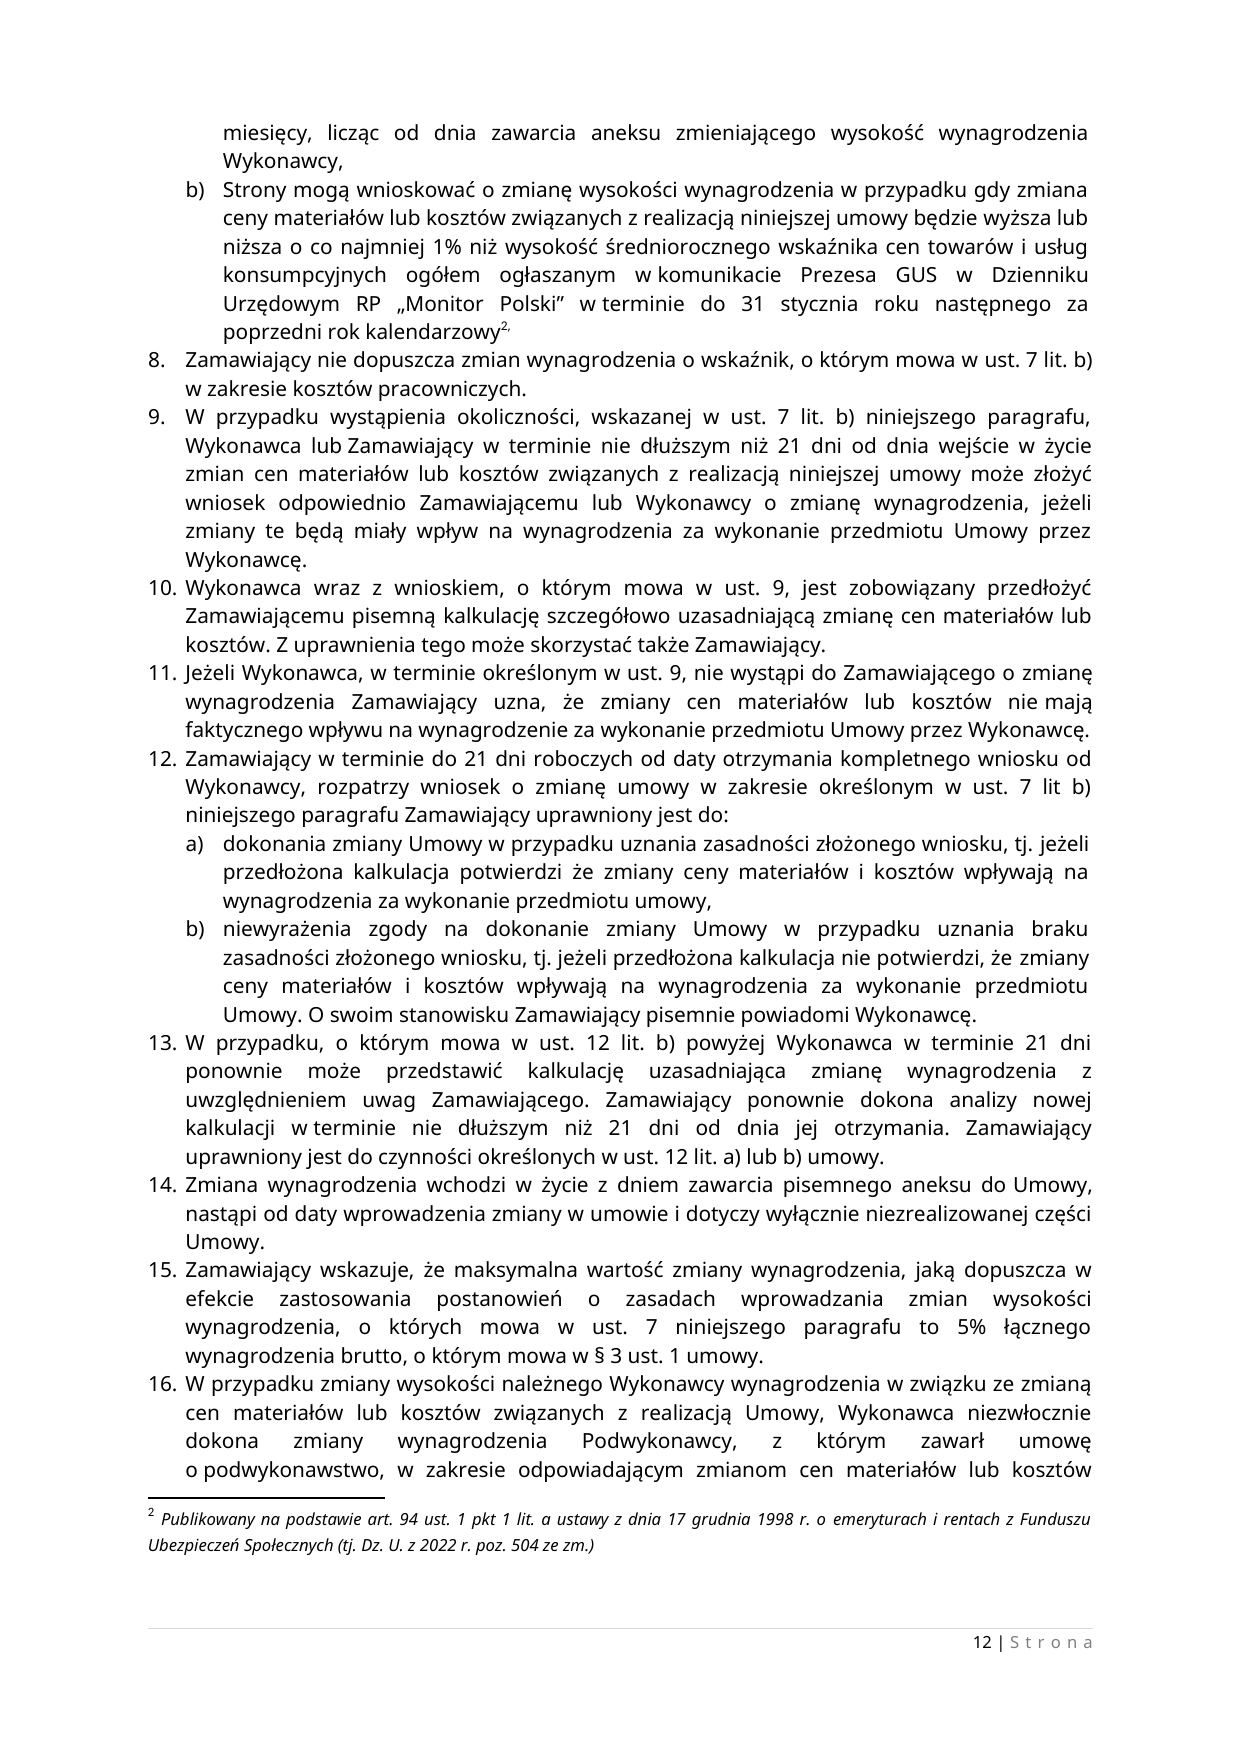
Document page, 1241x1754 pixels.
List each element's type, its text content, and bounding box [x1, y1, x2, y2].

list Zamawiający wskazuje, że maksymalna wartość zmiany wynagrodzenia, jaką dopuszcza w efekcie zastosowania postanowień o zasadach wprowadzania zmian wysokości wynagrodzenia, o których mowa w ust. 7 niniejszego paragrafu to 5% łącznego wynagrodzenia brutto, o którym mowa w § 3 ust. 1 umowy. [148, 1256, 1093, 1369]
list W przypadku wystąpienia okoliczności, wskazanej w ust. 7 lit. b) niniejszego paragrafu, Wykonawca lub Zamawiający w terminie nie dłuższym niż 21 dni od dnia wejście w życie zmian cen materiałów lub kosztów związanych z realizacją niniejszej umowy może złożyć wniosek odpowiednio Zamawiającemu lub Wykonawcy o zmianę wynagrodzenia, jeżeli zmiany te będą miały wpływ na wynagrodzenia za wykonanie przedmiotu Umowy przez Wykonawcę. [148, 402, 1093, 573]
list niewyrażenia zgody na dokonanie zmiany Umowy w przypadku uznania braku zasadności złożonego wniosku, tj. jeżeli przedłożona kalkulacja nie potwierdzi, że zmiany ceny materiałów i kosztów wpływają na wynagrodzenia za wykonanie przedmiotu Umowy. O swoim stanowisku Zamawiający pisemnie powiadomi Wykonawcę. [185, 914, 1089, 1028]
list Strony mogą wnioskować o zmianę wysokości wynagrodzenia w przypadku gdy zmiana ceny materiałów lub kosztów związanych z realizacją niniejszej umowy będzie wyższa lub niższa o co najmniej 1% niż wysokość średniorocznego wskaźnika cen towarów i usług konsumpcyjnych ogółem ogłaszanym w komunikacie Prezesa GUS w Dzienniku Urzędowym RP „Monitor Polski” w terminie do 31 stycznia roku następnego za poprzedni rok kalendarzowy, [185, 175, 1089, 346]
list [148, 1369, 1093, 1483]
list Wykonawca wraz z wnioskiem, o którym mowa w ust. 9, jest zobowiązany przedłożyć Zamawiającemu pisemną kalkulację szczegółowo uzasadniającą zmianę cen materiałów lub kosztów. Z uprawnienia tego może skorzystać także Zamawiający. [148, 573, 1093, 658]
list Zamawiający w terminie do 21 dni roboczych od daty otrzymania kompletnego wniosku od Wykonawcy, rozpatrzy wniosek o zmianę umowy w zakresie określonym w ust. 7 lit b) niniejszego paragrafu Zamawiający uprawniony jest do: [148, 744, 1093, 829]
list Zmiana wynagrodzenia wchodzi w życie z dniem zawarcia pisemnego aneksu do Umowy, nastąpi od daty wprowadzenia zmiany w umowie i dotyczy wyłącznie niezrealizowanej części Umowy. [148, 1170, 1093, 1256]
list W przypadku, o którym mowa w ust. 12 lit. b) powyżej Wykonawca w terminie 21 dni ponownie może przedstawić kalkulację uzasadniająca zmianę wynagrodzenia z uwzględnieniem uwag Zamawiającego. Zamawiający ponownie dokona analizy nowej kalkulacji w terminie nie dłuższym niż 21 dni od dnia jej otrzymania. Zamawiający uprawniony jest do czynności określonych w ust. 12 lit. a) lub b) umowy. [148, 1028, 1093, 1170]
list dokonania zmiany Umowy w przypadku uznania zasadności złożonego wniosku, tj. jeżeli przedłożona kalkulacja potwierdzi że zmiany ceny materiałów i kosztów wpływają na wynagrodzenia za wykonanie przedmiotu umowy, [185, 829, 1089, 914]
list Jeżeli Wykonawca, w terminie określonym w ust. 9, nie wystąpi do Zamawiającego o zmianę wynagrodzenia Zamawiający uzna, że zmiany cen materiałów lub kosztów nie mają faktycznego wpływu na wynagrodzenie za wykonanie przedmiotu Umowy przez Wykonawcę. [148, 658, 1093, 744]
list Zamawiający nie dopuszcza zmian wynagrodzenia o wskaźnik, o którym mowa w ust. 7 lit. b) w zakresie kosztów pracowniczych. [148, 346, 1093, 402]
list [185, 118, 1089, 175]
